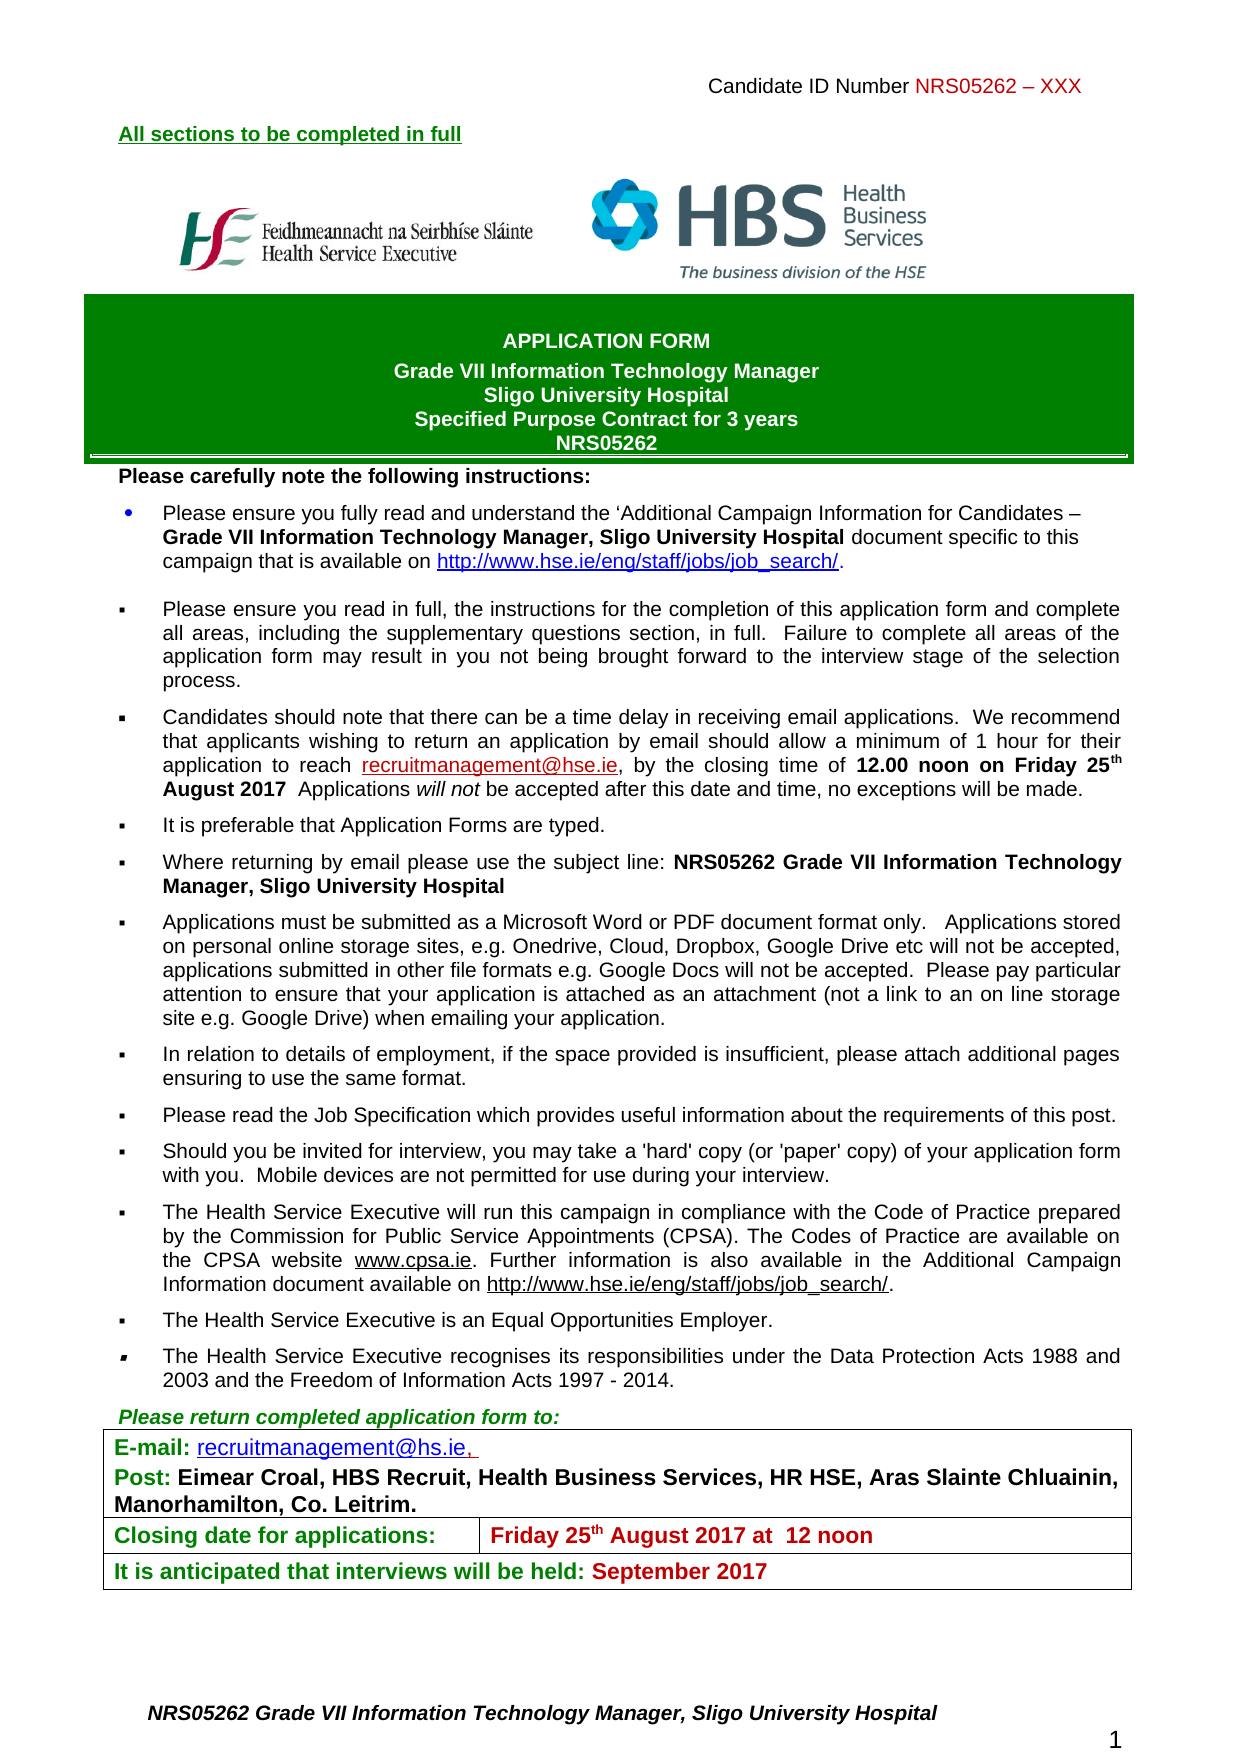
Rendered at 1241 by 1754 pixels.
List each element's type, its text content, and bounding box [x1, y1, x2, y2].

table_cell Closing date for applications: [104, 1518, 479, 1553]
list The Health Service Executive is an Equal Opportunities Employer. [118, 1308, 1122, 1332]
text Please return completed application form to: [118, 1405, 1122, 1429]
picture [118, 145, 949, 294]
list Please read the Job Specification which provides useful information about the requirements of this post. [118, 1103, 1122, 1127]
list Where returning by email please use the subject line: NRS05262 Grade VII Information Technology Manager, Sligo University Hospital [118, 849, 1122, 897]
table_header E-mail: recruitmanagement@hs.ie, Post: Eimear Croal, HBS Recruit, Health Business Services, HR HSE, Aras Slainte Chluainin, Manorhamilton, Co. Leitrim. [104, 1430, 1131, 1517]
table_header APPLICATION FORM Grade VII Information Technology Manager Sligo University Hospital Specified Purpose Contract for 3 years NRS05262 [93, 304, 1125, 454]
text All sections to be completed in full [118, 122, 1122, 146]
list Candidates should note that there can be a time delay in receiving email applications. We recommend that applicants wishing to return an application by email should allow a minimum of 1 hour for their application to reach recruitmanagement@hse.ie, by the closing time of 12.00 noon on Friday 25th August 2017 Applications will not be accepted after this date and time, no exceptions will be made. [118, 705, 1122, 801]
list Applications must be submitted as a Microsoft Word or PDF document format only. Applications stored on personal online storage sites, e.g. Onedrive, Cloud, Dropbox, Google Drive etc will not be accepted, applications submitted in other file formats e.g. Google Docs will not be accepted. Please pay particular attention to ensure that your application is attached as an attachment (not a link to an on line storage site e.g. Google Drive) when emailing your application. [118, 910, 1122, 1030]
list The Health Service Executive recognises its responsibilities under the Data Protection Acts 1988 and 2003 and the Freedom of Information Acts 1997 - 2014. [118, 1344, 1122, 1392]
subtitle Please ensure you read in full, the instructions for the completion of this application form and complete all areas, including the supplementary questions section, in full. Failure to complete all areas of the application form may result in you not being brought forward to the interview stage of the selection process. [118, 596, 1122, 692]
table_cell It is anticipated that interviews will be held: September 2017 [104, 1554, 1131, 1588]
list Please ensure you fully read and understand the ‘Additional Campaign Information for Candidates – Grade VII Information Technology Manager, Sligo University Hospital document specific to this campaign that is available on http://www.hse.ie/eng/staff/jobs/job_search/. [125, 500, 1122, 572]
list In relation to details of employment, if the space provided is insufficient, please attach additional pages ensuring to use the same format. [118, 1042, 1122, 1090]
list It is preferable that Application Forms are typed. [118, 813, 1122, 837]
list Should you be invited for interview, you may take a 'hard' copy (or 'paper' copy) of your application form with you. Mobile devices are not permitted for use during your interview. [118, 1139, 1122, 1187]
list The Health Service Executive will run this campaign in compliance with the Code of Practice prepared by the Commission for Public Service Appointments (CPSA). The Codes of Practice are available on the CPSA website www.cpsa.ie. Further information is also available in the Additional Campaign Information document available on http://www.hse.ie/eng/staff/jobs/job_search/. [118, 1199, 1122, 1295]
text Please carefully note the following instructions: [118, 464, 1122, 488]
table_cell Friday 25th August 2017 at 12 noon [480, 1518, 1131, 1553]
